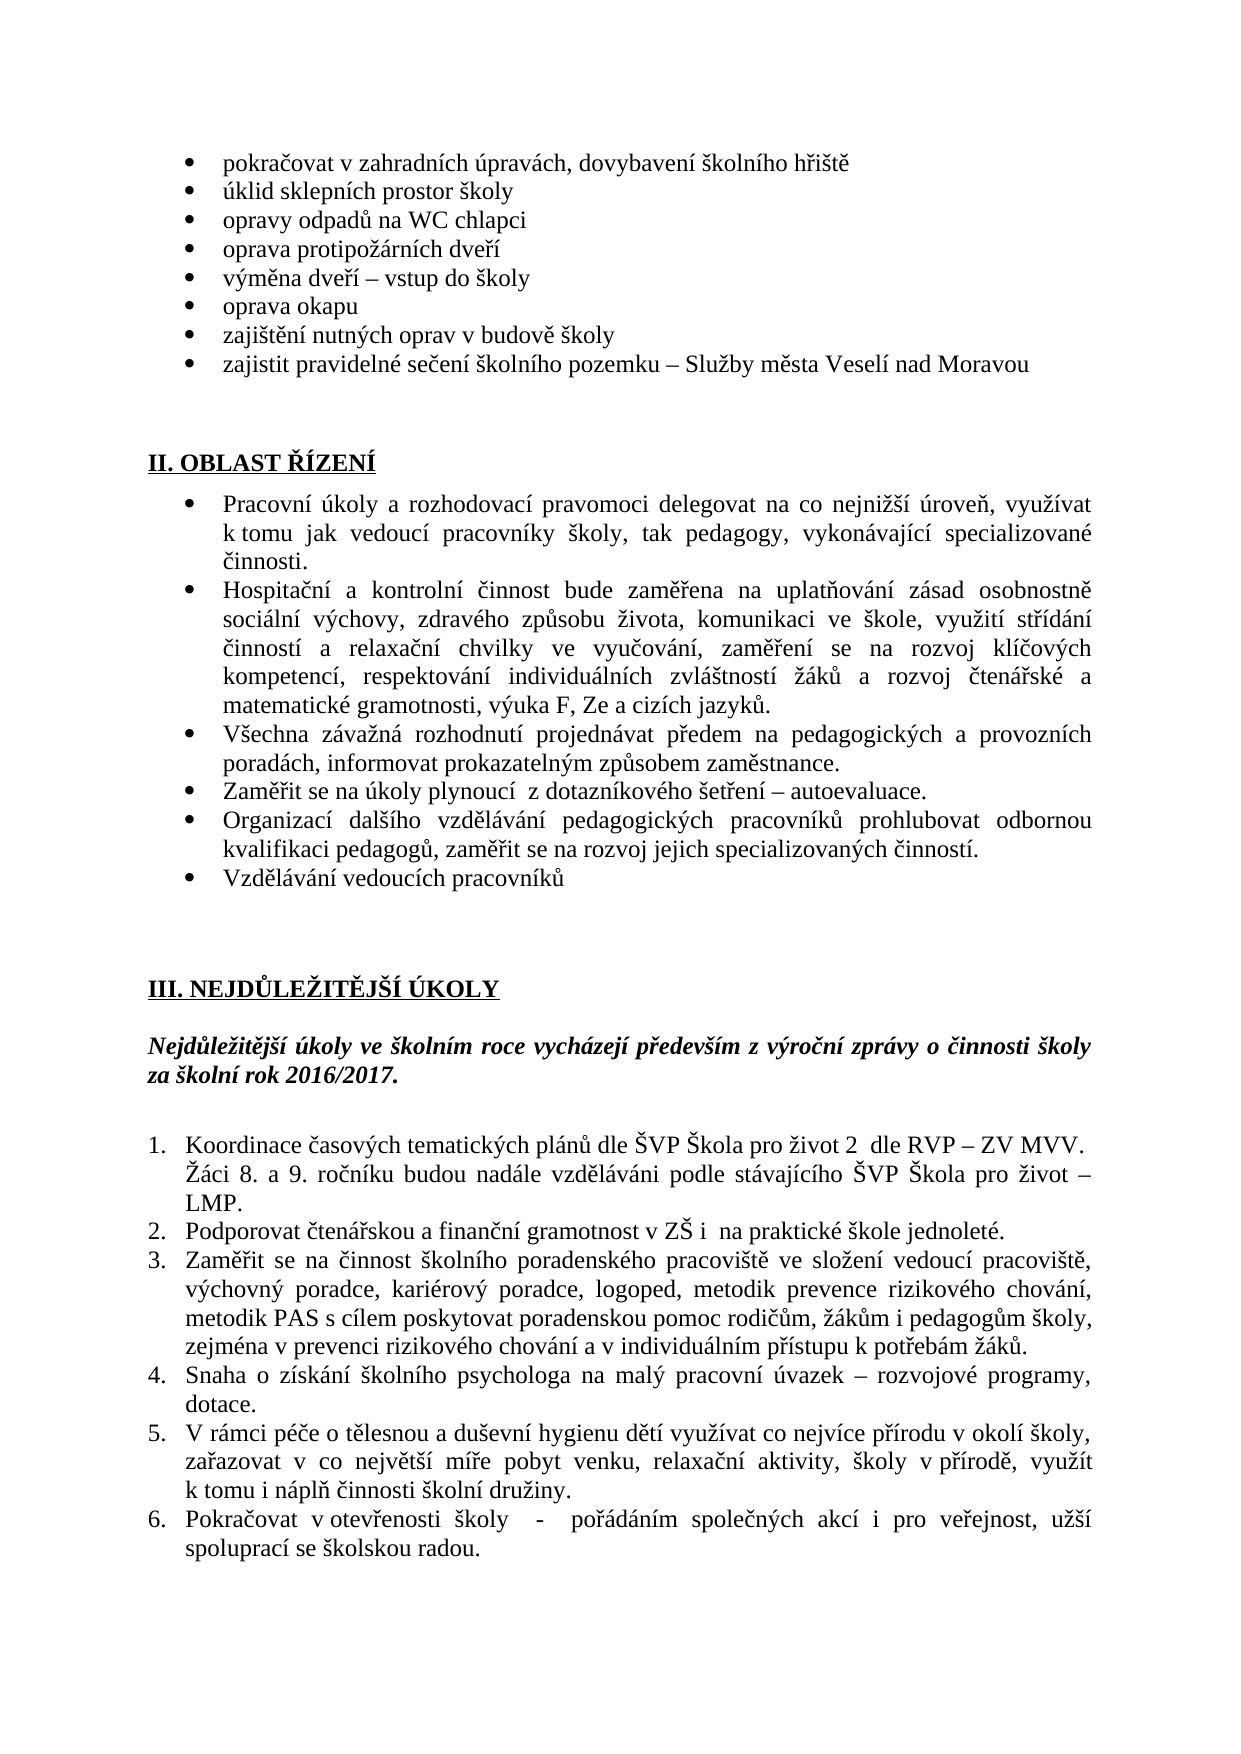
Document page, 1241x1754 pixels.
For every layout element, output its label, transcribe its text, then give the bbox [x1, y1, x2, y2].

text Nejdůležitější úkoly ve školním roce vycházejí především z výroční zprávy o činnosti školy za školní rok 2016/2017. [148, 1031, 1093, 1089]
list Pracovní úkoly a rozhodovací pravomoci delegovat na co nejnižší úroveň, využívat k tomu jak vedoucí pracovníky školy, tak pedagogy, vykonávající specializované činnosti. [185, 489, 1093, 575]
list výměna dveří – vstup do školy [185, 263, 1093, 291]
list Koordinace časových tematických plánů dle ŠVP Škola pro život 2 dle RVP – ZV MVV. [148, 1130, 1093, 1159]
list opravy odpadů na WC chlapci [185, 205, 1093, 234]
list pokračovat v zahradních úpravách, dovybavení školního hřiště [185, 148, 1093, 176]
list Žáci 8. a 9. ročníku budou nadále vzděláváni podle stávajícího ŠVP Škola pro život –LMP. [185, 1159, 1093, 1216]
list Zaměřit se na úkoly plynoucí z dotazníkového šetření – autoevaluace. [185, 776, 1093, 805]
list Všechna závažná rozhodnutí projednávat předem na pedagogických a provozních poradách, informovat prokazatelným způsobem zaměstnance. [185, 719, 1093, 776]
list úklid sklepních prostor školy [185, 176, 1093, 205]
list oprava okapu [185, 291, 1093, 320]
list Hospitační a kontrolní činnost bude zaměřena na uplatňování zásad osobnostně sociální výchovy, zdravého způsobu života, komunikaci ve škole, využití střídání činností a relaxační chvilky ve vyučování, zaměření se na rozvoj klíčových kompetencí, respektování individuálních zvláštností žáků a rozvoj čtenářské a matematické gramotnosti, výuka F, Ze a cizích jazyků. [185, 575, 1093, 719]
list Vzdělávání vedoucích pracovníků [185, 863, 1093, 891]
list Organizací dalšího vzdělávání pedagogických pracovníků prohlubovat odbornou kvalifikaci pedagogů, zaměřit se na rozvoj jejich specializovaných činností. [185, 805, 1093, 863]
list Snaha o získání školního psychologa na malý pracovní úvazek – rozvojové programy, dotace. [148, 1360, 1093, 1418]
list oprava protipožárních dveří [185, 234, 1093, 263]
list Podporovat čtenářskou a finanční gramotnost v ZŠ i na praktické škole jednoleté. [148, 1216, 1093, 1245]
text III. NEJDŮLEŽITĚJŠÍ ÚKOLY [148, 974, 1093, 1003]
list Zaměřit se na činnost školního poradenského pracoviště ve složení vedoucí pracoviště, výchovný poradce, kariérový poradce, logoped, metodik prevence rizikového chování, metodik PAS s cílem poskytovat poradenskou pomoc rodičům, žákům i pedagogům školy, zejména v prevenci rizikového chování a v individuálním přístupu k potřebám žáků. [148, 1245, 1093, 1360]
list Pokračovat v otevřenosti školy - pořádáním společných akcí i pro veřejnost, užší spoluprací se školskou radou. [148, 1504, 1093, 1561]
list V rámci péče o tělesnou a duševní hygienu dětí využívat co nejvíce přírodu v okolí školy, zařazovat v co největší míře pobyt venku, relaxační aktivity, školy v přírodě, využít k tomu i náplň činnosti školní družiny. [148, 1418, 1093, 1504]
list zajistit pravidelné sečení školního pozemku – Služby města Veselí nad Moravou [185, 349, 1093, 378]
list zajištění nutných oprav v budově školy [185, 320, 1093, 349]
text II. OBLAST ŘÍZENÍ [148, 448, 1093, 476]
